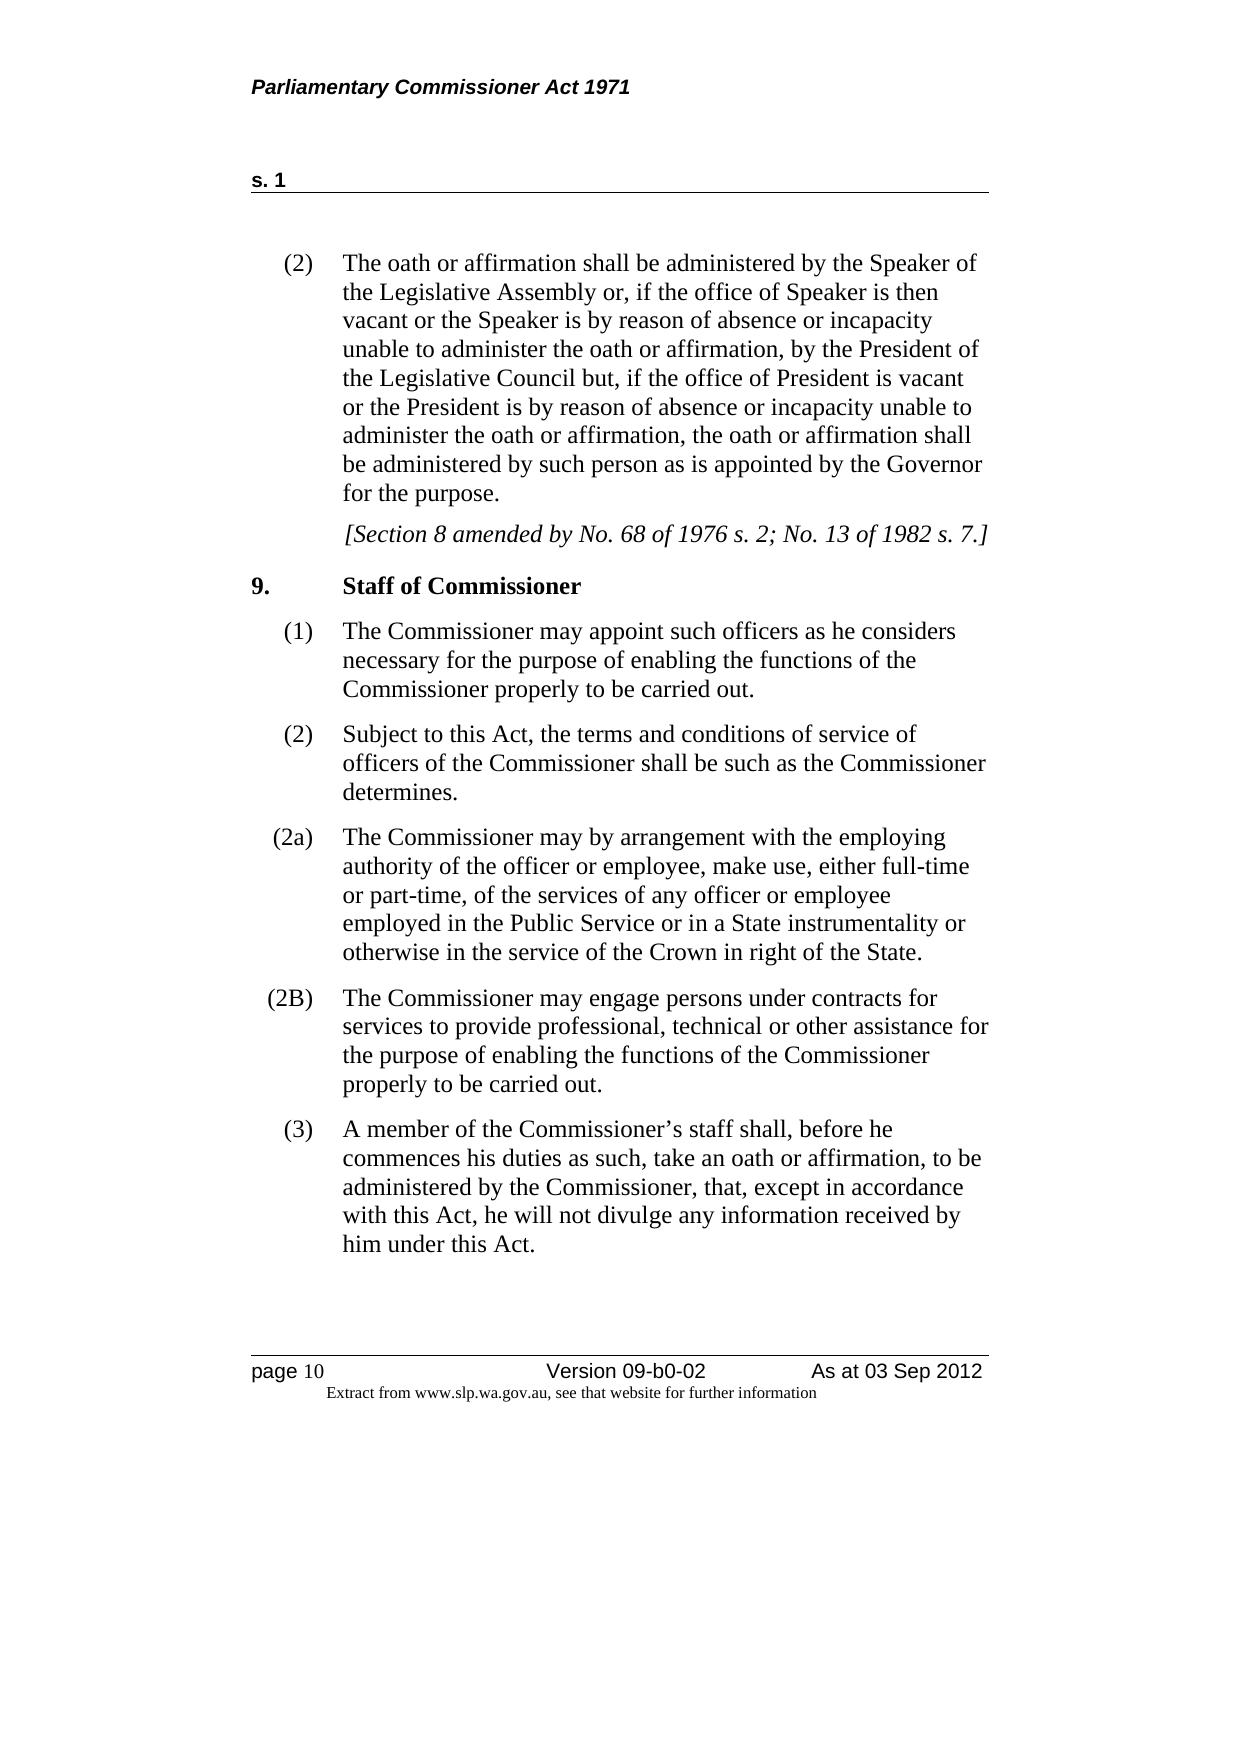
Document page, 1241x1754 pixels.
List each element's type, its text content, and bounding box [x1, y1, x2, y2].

text (2) The oath or affirmation shall be administered by the Speaker of the Legislative Assembly or, if the office of Speaker is then vacant or the Speaker is by reason of absence or incapacity unable to administer the oath or affirmation, by the President of the Legislative Council but, if the office of President is vacant or the President is by reason of absence or incapacity unable to administer the oath or affirmation, the oath or affirmation shall be administered by such person as is appointed by the Governor for the purpose. [251, 248, 989, 507]
text [Section 8 amended by No. 68 of 1976 s. 2; No. 13 of 1982 s. 7.] [251, 519, 989, 548]
text (3) A member of the Commissioner’s staff shall, before he commences his duties as such, take an oath or affirmation, to be administered by the Commissioner, that, except in accordance with this Act, he will not divulge any information received by him under this Act. [251, 1114, 989, 1258]
text (1) The Commissioner may appoint such officers as he considers necessary for the purpose of enabling the functions of the Commissioner properly to be carried out. [251, 616, 989, 703]
text (2a) The Commissioner may by arrangement with the employing authority of the officer or employee, make use, either full-time or part-time, of the services of any officer or employee employed in the Public Service or in a State instrumentality or otherwise in the service of the Crown in right of the State. [251, 822, 989, 966]
text (2) Subject to this Act, the terms and conditions of service of officers of the Commissioner shall be such as the Commissioner determines. [251, 719, 989, 806]
subtitle 9. Staff of Commissioner [251, 571, 989, 600]
text (2B) The Commissioner may engage persons under contracts for services to provide professional, technical or other assistance for the purpose of enabling the functions of the Commissioner properly to be carried out. [251, 983, 989, 1098]
